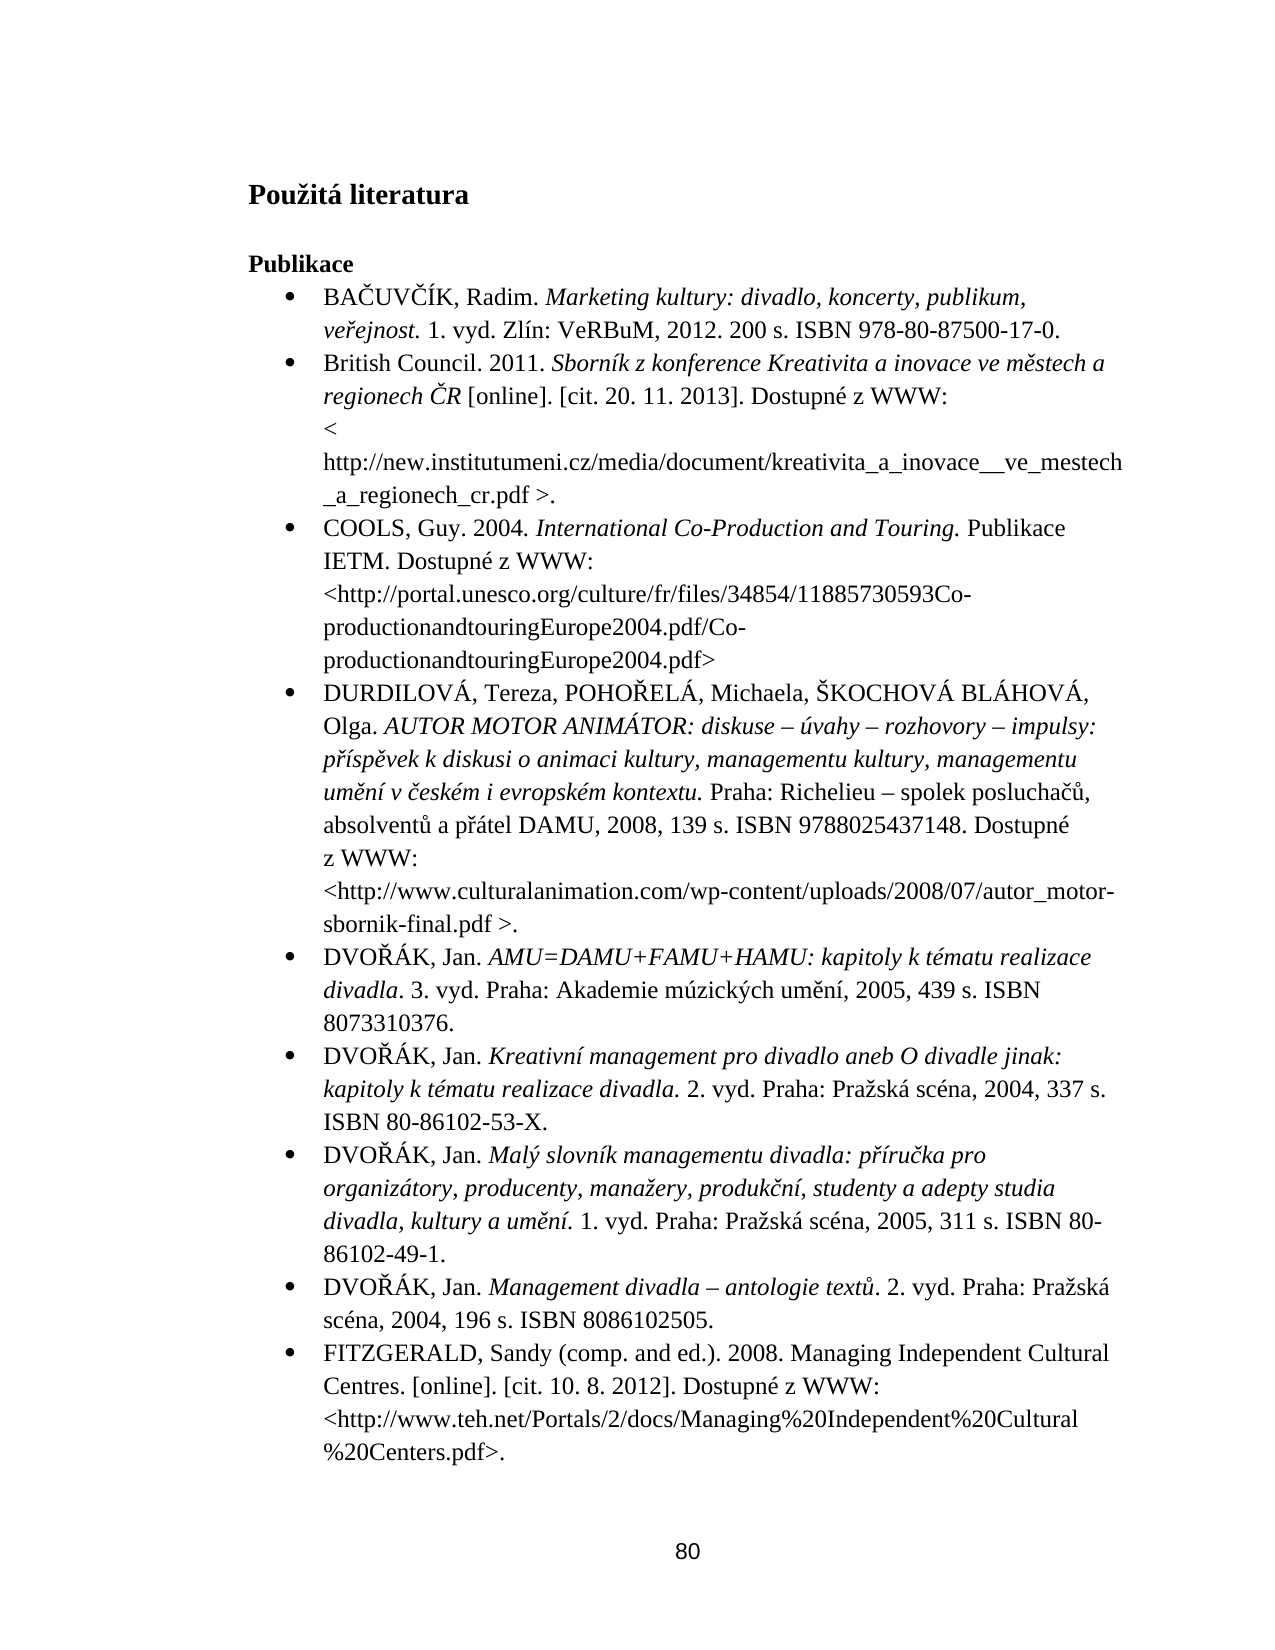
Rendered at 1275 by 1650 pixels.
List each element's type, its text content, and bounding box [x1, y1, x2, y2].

list DURDILOVÁ, Tereza, POHOŘELÁ, Michaela, ŠKOCHOVÁ BLÁHOVÁ, Olga. AUTOR MOTOR ANIMÁTOR: diskuse – úvahy – rozhovory – impulsy: příspěvek k diskusi o animaci kultury, managementu kultury, managementu umění v českém i evropském kontextu. Praha: Richelieu – spolek posluchačů, absolventů a přátel DAMU, 2008, 139 s. ISBN 9788025437148. Dostupné z WWW: <http://www.culturalanimation.com/wp-content/uploads/2008/07/autor_motor-sbornik-final.pdf >. [286, 678, 1127, 938]
list COOLS, Guy. 2004. International Co-Production and Touring. Publikace IETM. Dostupné z WWW: <http://portal.unesco.org/culture/fr/files/34854/11885730593Co-productionandtouringEurope2004.pdf/Co-productionandtouringEurope2004.pdf> [286, 513, 1127, 674]
list BAČUVČÍK, Radim. Marketing kultury: divadlo, koncerty, publikum, veřejnost. 1. vyd. Zlín: VeRBuM, 2012. 200 s. ISBN 978-80-87500-17-0. [286, 282, 1127, 343]
list DVOŘÁK, Jan. Management divadla – antologie textů. 2. vyd. Praha: Pražská scéna, 2004, 196 s. ISBN 8086102505. [286, 1272, 1127, 1334]
text Publikace [248, 249, 1127, 277]
list DVOŘÁK, Jan. Malý slovník managementu divadla: příručka pro organizátory, producenty, manažery, produkční, studenty a adepty studia divadla, kultury a umění. 1. vyd. Praha: Pražská scéna, 2005, 311 s. ISBN 80-86102-49-1. [286, 1140, 1127, 1268]
list DVOŘÁK, Jan. AMU=DAMU+FAMU+HAMU: kapitoly k tématu realizace divadla. 3. vyd. Praha: Akademie múzických umění, 2005, 439 s. ISBN 8073310376. [286, 942, 1127, 1037]
list DVOŘÁK, Jan. Kreativní management pro divadlo aneb O divadle jinak: kapitoly k tématu realizace divadla. 2. vyd. Praha: Pražská scéna, 2004, 337 s. ISBN 80-86102-53-X. [286, 1041, 1127, 1136]
text Použitá literatura [248, 177, 1127, 211]
list FITZGERALD, Sandy (comp. and ed.). 2008. Managing Independent Cultural Centres. [online]. [cit. 10. 8. 2012]. Dostupné z WWW: <http://www.teh.net/Portals/2/docs/Managing%20Independent%20Cultural%20Centers.pdf>. [286, 1338, 1127, 1466]
list British Council. 2011. Sborník z konference Kreativita a inovace ve městech a regionech ČR [online]. [cit. 20. 11. 2013]. Dostupné z WWW: <http://new.institutumeni.cz/media/document/kreativita_a_inovace__ve_mestech_a_regionech_cr.pdf >. [286, 348, 1127, 509]
